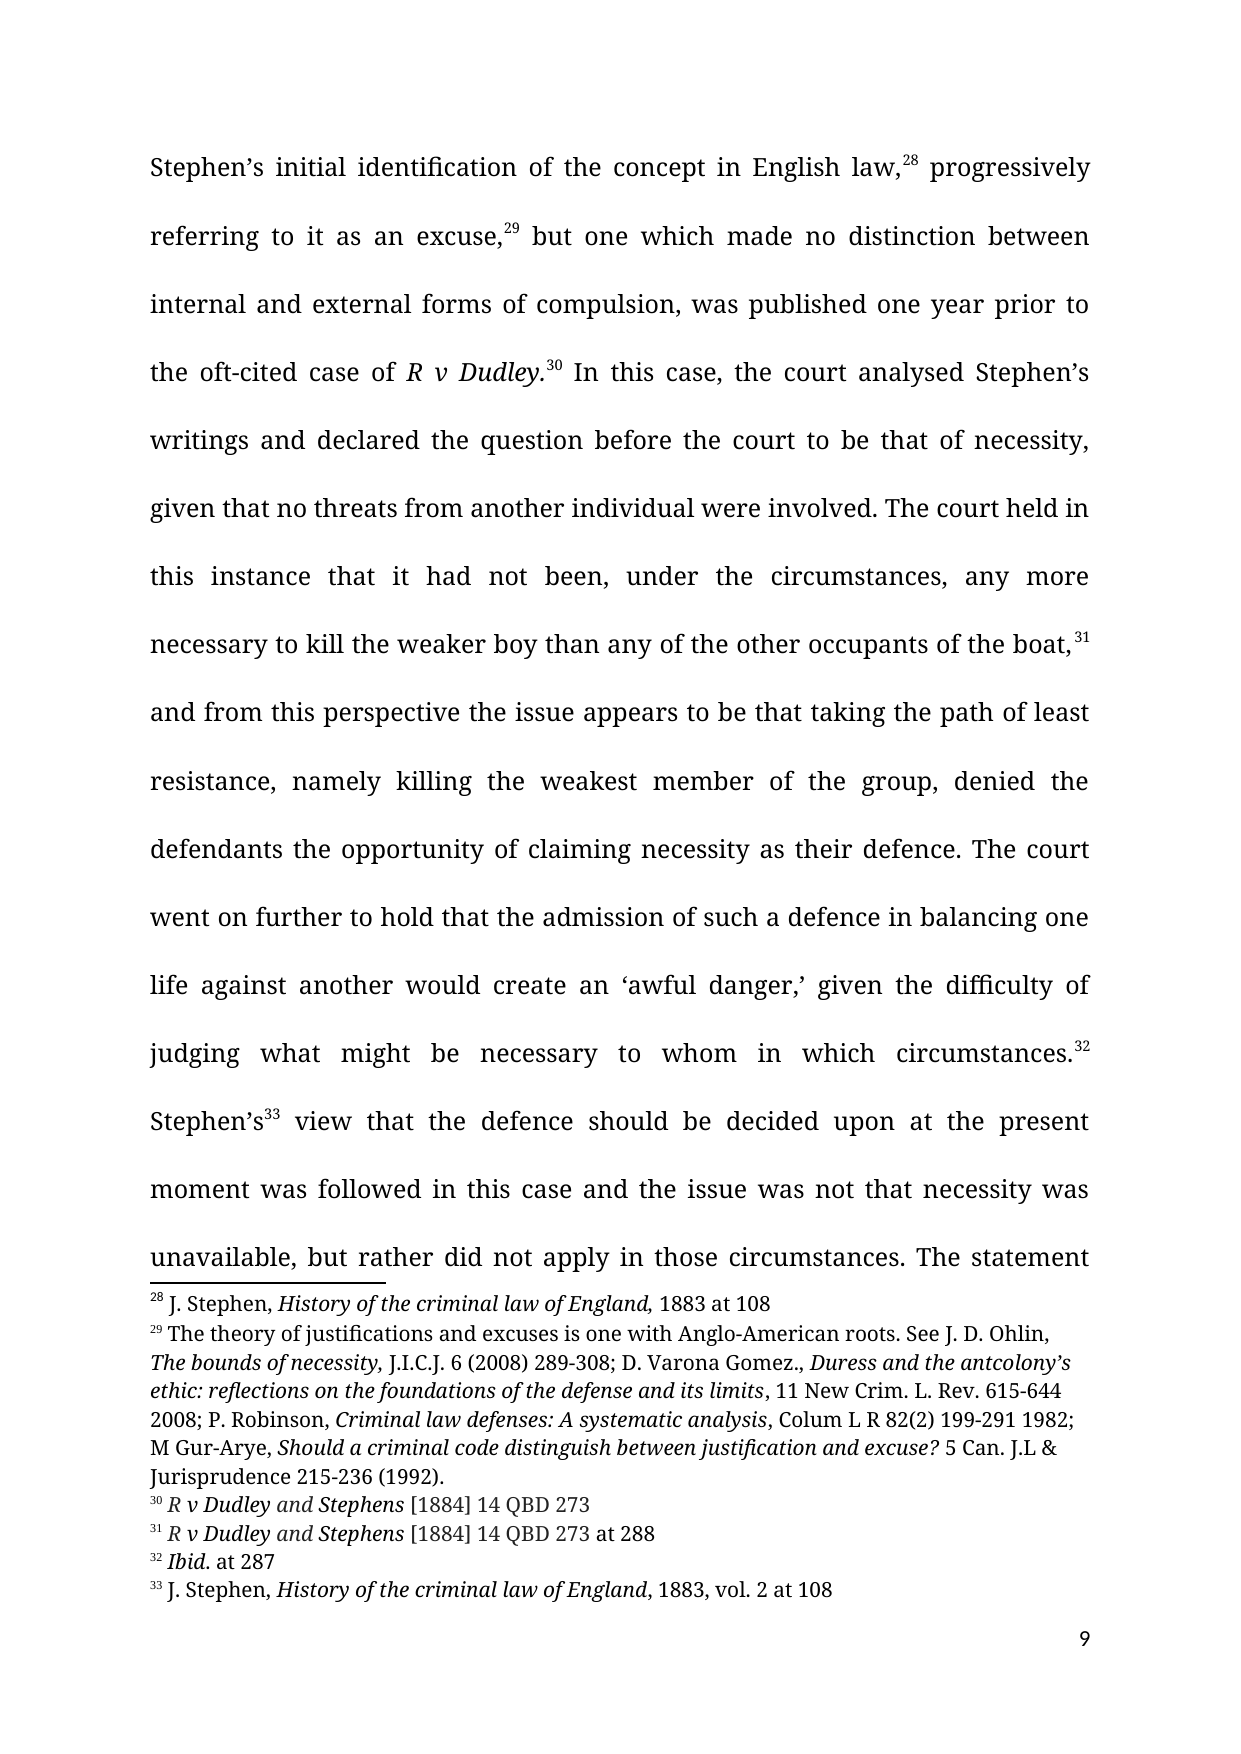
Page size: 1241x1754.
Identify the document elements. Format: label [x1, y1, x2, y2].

text [150, 150, 1090, 1274]
